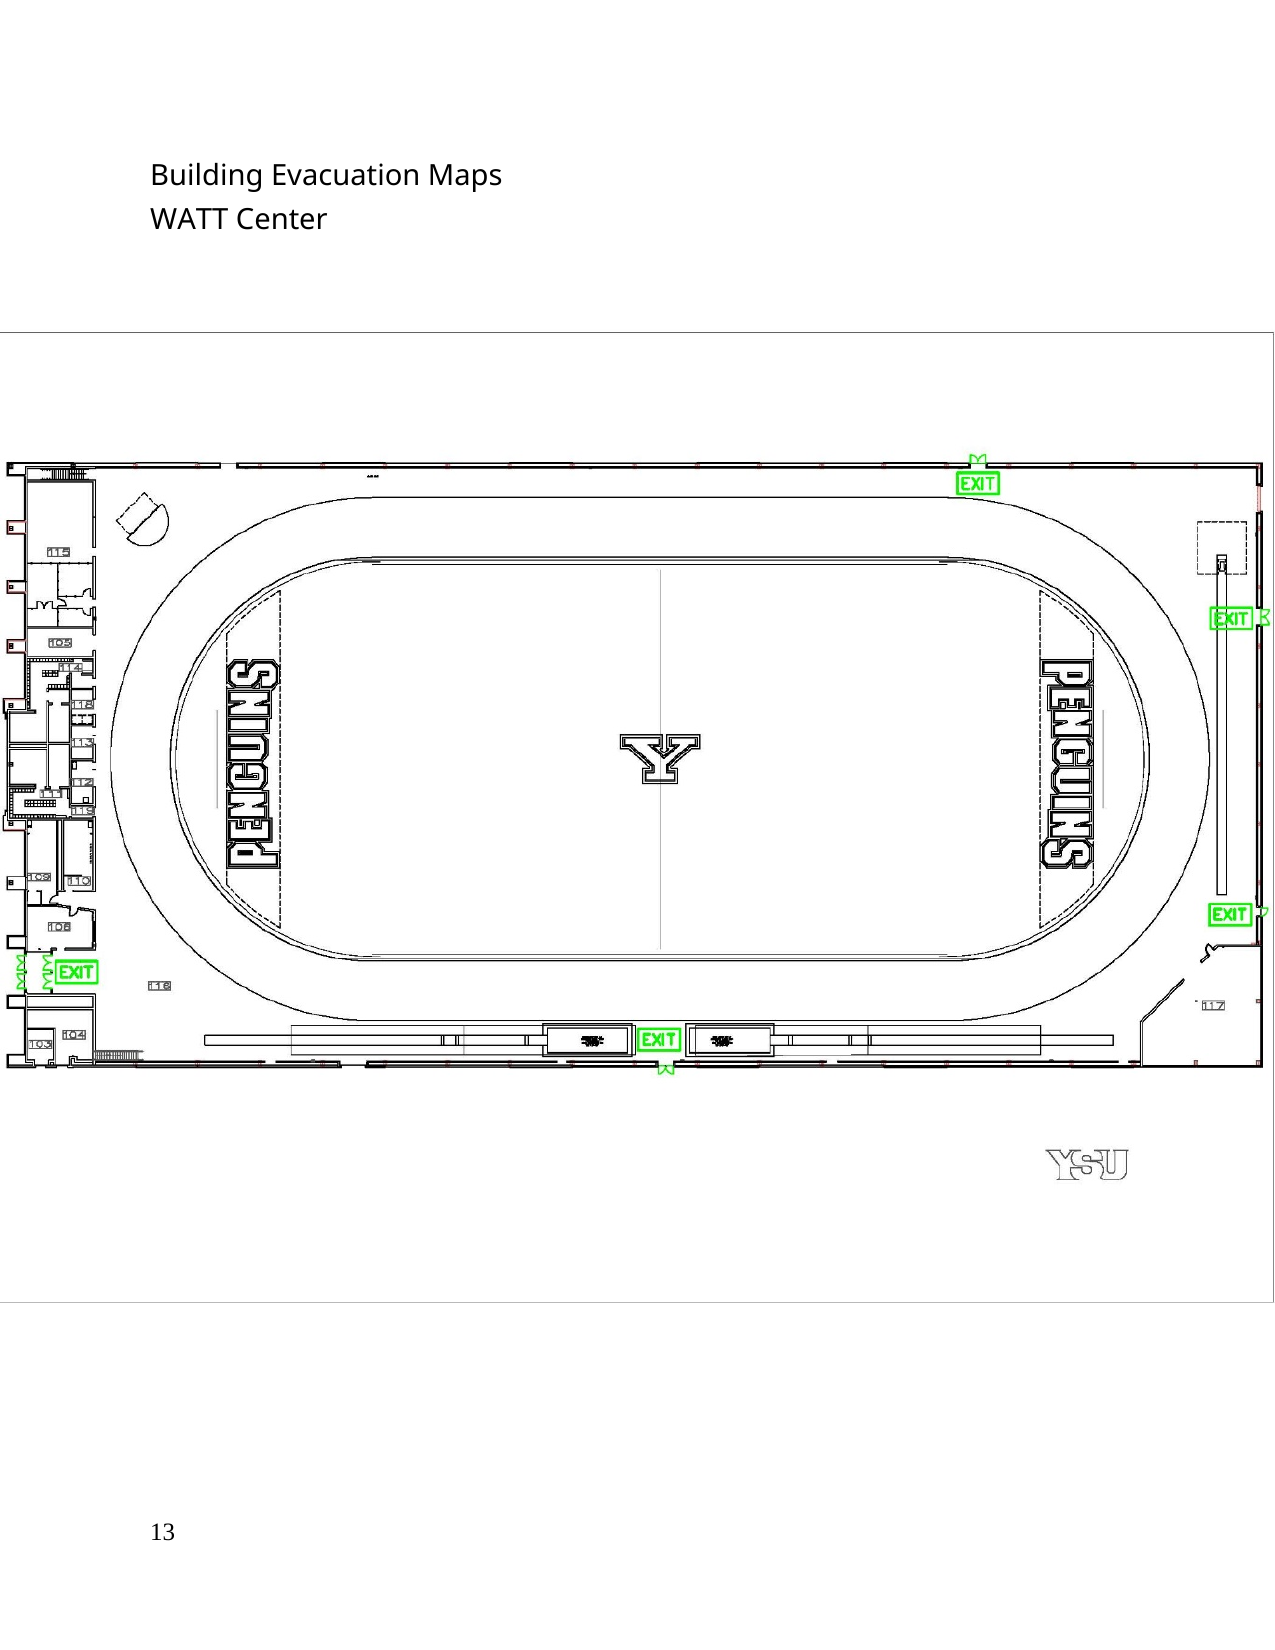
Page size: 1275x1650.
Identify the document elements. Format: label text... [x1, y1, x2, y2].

subtitle WATT Center [150, 198, 1125, 238]
subtitle Building Evacuation Maps [150, 154, 1125, 194]
picture [0, 271, 1275, 1303]
